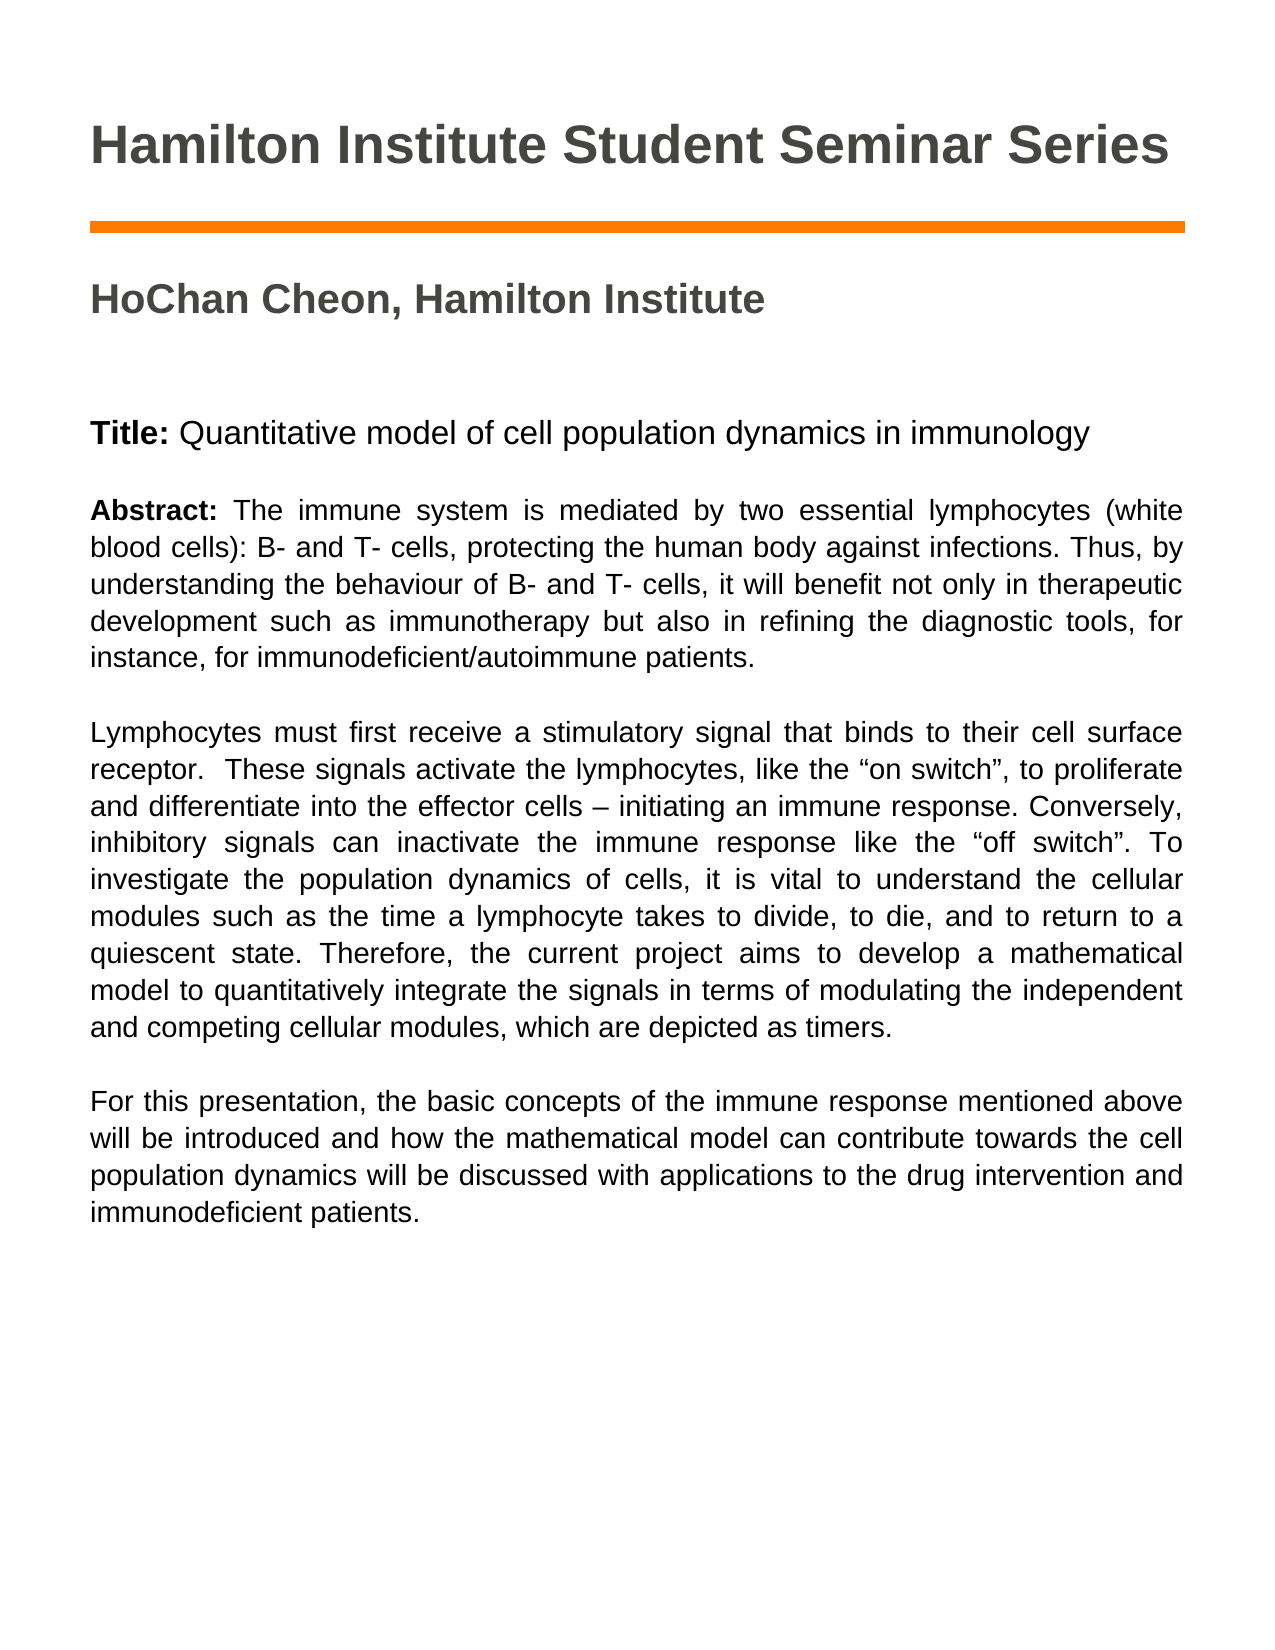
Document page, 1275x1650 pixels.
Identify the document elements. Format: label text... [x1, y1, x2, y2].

text For this presentation, the basic concepts of the immune response mentioned above will be introduced and how the mathematical model can contribute towards the cell population dynamics will be discussed with applications to the drug intervention and immunodeficient patients. [90, 1084, 1185, 1228]
text Lymphocytes must first receive a stimulatory signal that binds to their cell surface receptor. These signals activate the lymphocytes, like the “on switch”, to proliferate and differentiate into the effector cells – initiating an immune response. Conversely, inhibitory signals can inactivate the immune response like the “off switch”. To investigate the population dynamics of cells, it is vital to understand the cellular modules such as the time a lymphocyte takes to divide, to die, and to return to a quiescent state. Therefore, the current project aims to develop a mathematical model to quantitatively integrate the signals in terms of modulating the independent and competing cellular modules, which are depicted as timers. [90, 715, 1185, 1043]
title Hamilton Institute Student Seminar Series [90, 112, 1185, 221]
text Title: Quantitative model of cell population dynamics in immunology [179, 413, 1185, 452]
subtitle HoChan Cheon, Hamilton Institute [90, 275, 1185, 323]
text Abstract: The immune system is mediated by two essential lymphocytes (white blood cells): B- and T- cells, protecting the human body against infections. Thus, by understanding the behaviour of B- and T- cells, it will benefit not only in therapeutic development such as immunotherapy but also in refining the diagnostic tools, for instance, for immunodeficient/autoimmune patients. [90, 493, 1185, 674]
